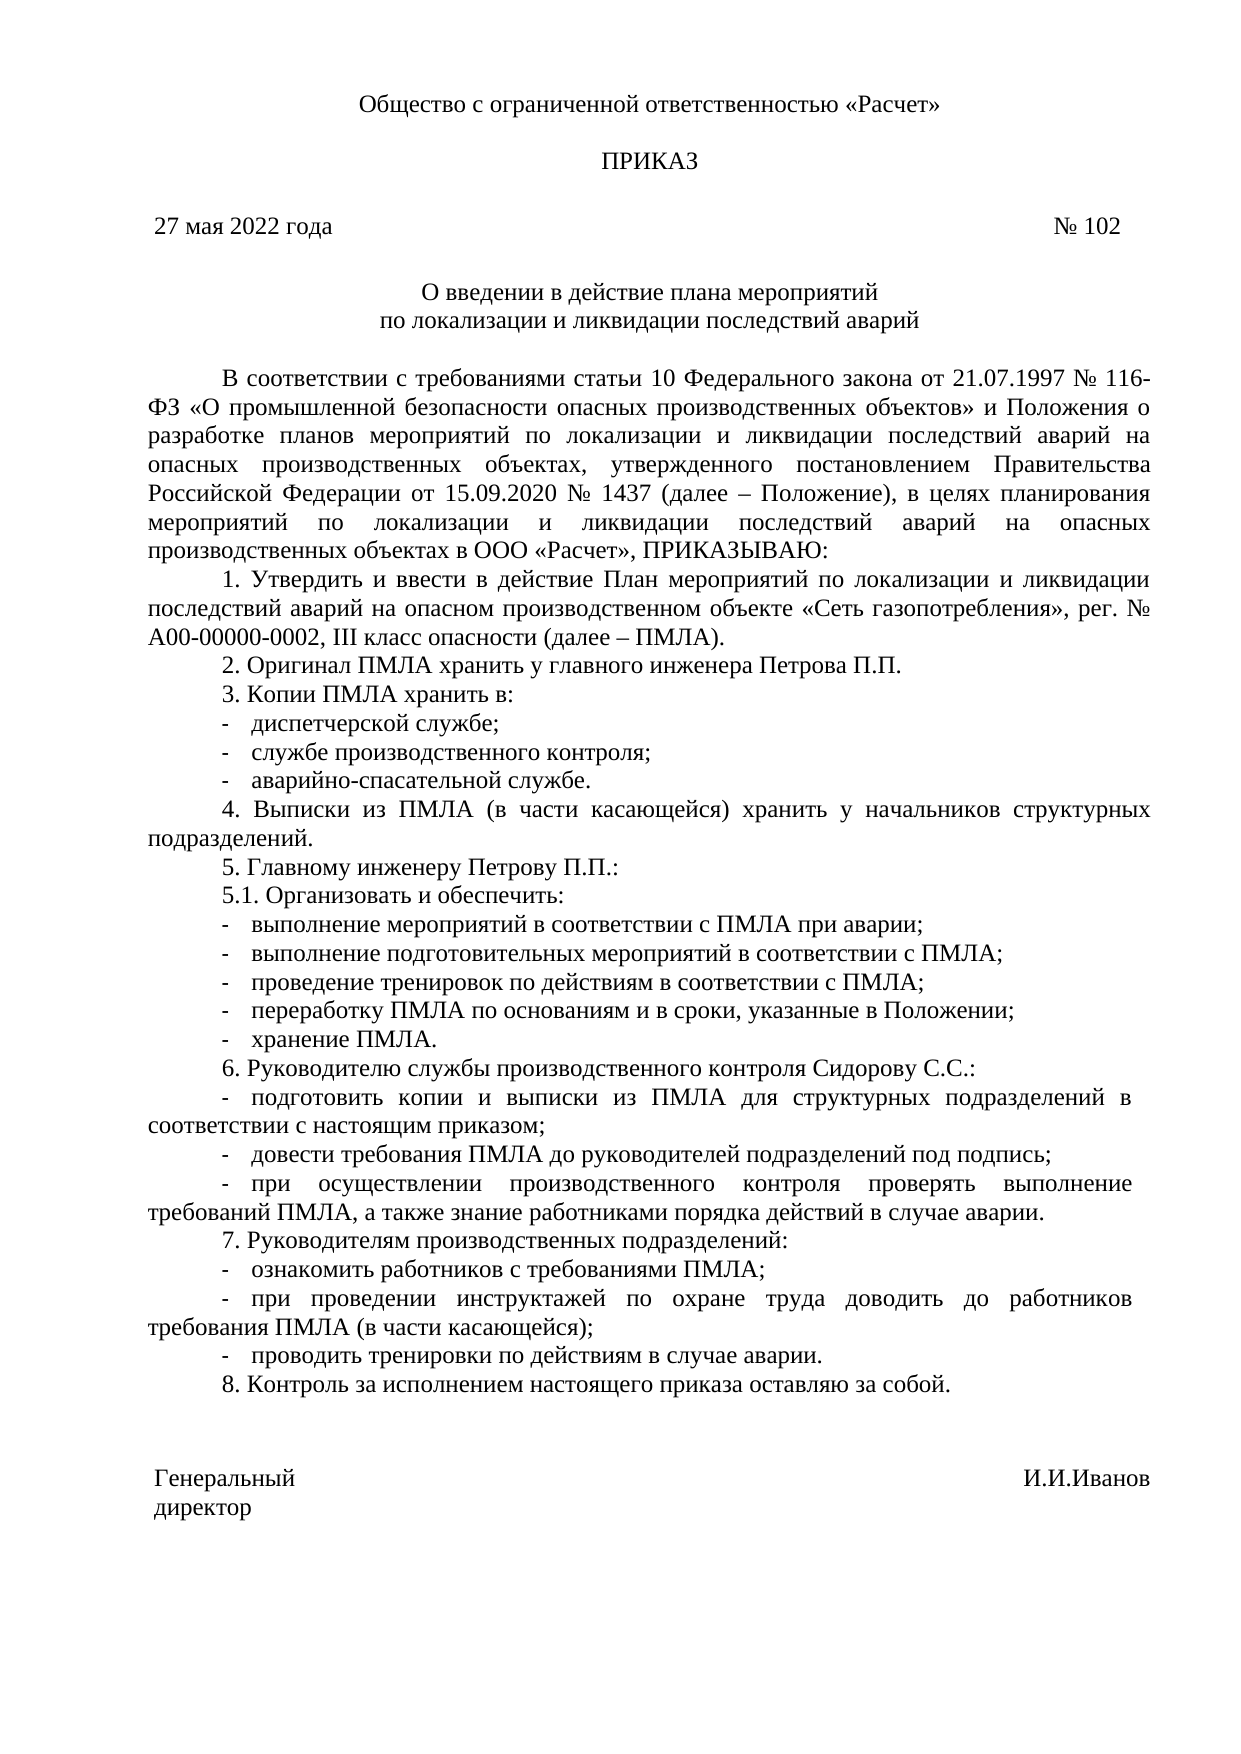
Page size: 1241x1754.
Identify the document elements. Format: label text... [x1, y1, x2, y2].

text 3. Копии ПМЛА хранить в: [148, 679, 1152, 708]
text 4. Выписки из ПМЛА (в части касающейся) хранить у начальников структурных подразделений. [148, 794, 1152, 852]
text 8. Контроль за исполнением настоящего приказа оставляю за собой. [148, 1369, 1152, 1398]
list аварийно-спасательной службе. [148, 766, 1133, 794]
list службе производственного контроля; [148, 737, 1133, 766]
list проводить тренировки по действиям в случае аварии. [148, 1341, 1133, 1369]
text по локализации и ликвидации последствий аварий [148, 306, 1152, 334]
list переработку ПМЛА по основаниям и в сроки, указанные в Положении; [148, 996, 1133, 1024]
list хранение ПМЛА. [148, 1024, 1133, 1053]
table_header 27 мая 2022 года [146, 204, 341, 248]
text Общество с ограниченной ответственностью «Расчет» [148, 89, 1152, 117]
table_header Генеральный директор [146, 1456, 407, 1529]
list при проведении инструктажей по охране труда доводить до работников требования ПМЛА (в части касающейся); [148, 1283, 1133, 1341]
list при осуществлении производственного контроля проверять выполнение требований ПМЛА, а также знание работниками порядка действий в случае аварии. [148, 1168, 1133, 1226]
text 1. Утвердить и ввести в действие План мероприятий по локализации и ликвидации последствий аварий на опасном производственном объекте «Сеть газопотребления», рег. № А00-00000-0002, III класс опасности (далее – ПМЛА). [148, 564, 1152, 651]
list выполнение подготовительных мероприятий в соответствии с ПМЛА; [148, 938, 1133, 967]
text 5. Главному инженеру Петрову П.П.: [148, 852, 1152, 881]
text ПРИКАЗ [148, 146, 1152, 175]
list проведение тренировок по действиям в соответствии с ПМЛА; [148, 967, 1133, 996]
text 7. Руководителям производственных подразделений: [148, 1226, 1152, 1254]
list довести требования ПМЛА до руководителей подразделений под подпись; [148, 1139, 1133, 1168]
list ознакомить работников с требованиями ПМЛА; [148, 1254, 1133, 1283]
list выполнение мероприятий в соответствии с ПМЛА при аварии; [148, 909, 1133, 938]
text В соответствии с требованиями статьи 10 Федерального закона от 21.07.1997 № 116-ФЗ «О промышленной безопасности опасных производственных объектов» и Положения о разработке планов мероприятий по локализации и ликвидации последствий аварий на опасных производственных объектах, утвержденного постановлением Правительства Российской Федерации от 15.09.2020 № 1437 (далее – Положение), в целях планирования мероприятий по локализации и ликвидации последствий аварий на опасных производственных объектах в ООО «Расчет», ПРИКАЗЫВАЮ: [148, 363, 1152, 564]
text 5.1. Организовать и обеспечить: [148, 881, 1152, 909]
text О введении в действие плана мероприятий [148, 277, 1152, 306]
text 2. Оригинал ПМЛА хранить у главного инженера Петрова П.П. [148, 651, 1152, 679]
text 6. Руководителю службы производственного контроля Сидорову С.С.: [148, 1053, 1152, 1082]
table_header № 102 [341, 204, 1128, 248]
list диспетчерской службе; [148, 708, 1133, 737]
table_header И.И.Иванов [407, 1456, 1158, 1529]
list подготовить копии и выписки из ПМЛА для структурных подразделений в соответствии с настоящим приказом; [148, 1082, 1133, 1139]
